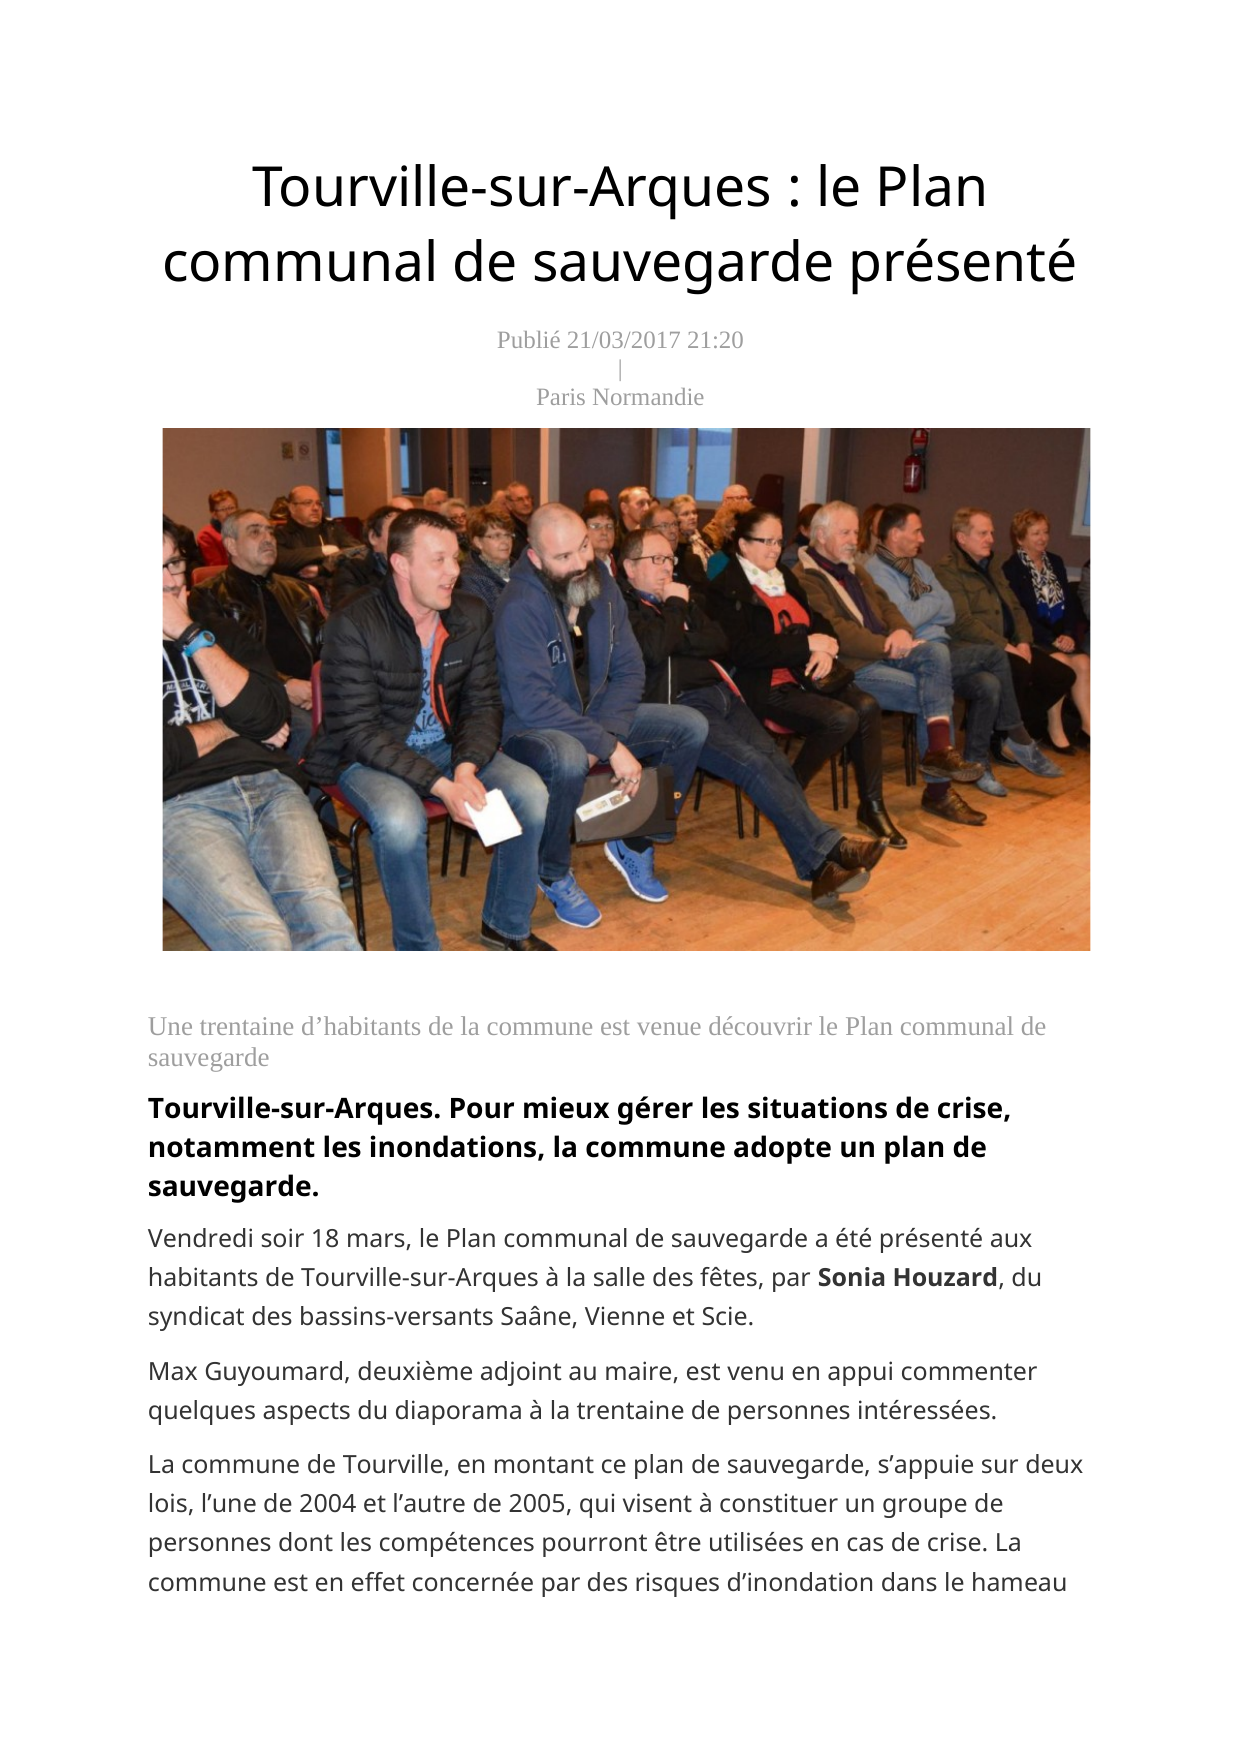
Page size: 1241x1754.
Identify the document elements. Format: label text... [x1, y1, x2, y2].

text | [148, 354, 1093, 382]
text Publié 21/03/2017 21:20 [148, 326, 1093, 354]
text Une trentaine d’habitants de la commune est venue découvrir le Plan communal de sauvegarde [148, 1010, 1093, 1072]
picture [162, 428, 1091, 951]
text Vendredi soir 18 mars, le Plan communal de sauvegarde a été présenté aux habitants de Tourville-sur-Arques à la salle des fêtes, par Sonia Houzard, du syndicat des bassins-versants Saâne, Vienne et Scie. [148, 1215, 1093, 1333]
text Paris Normandie [148, 382, 1093, 411]
text Tourville-sur-Arques : le Plan communal de sauvegarde présenté [148, 148, 1093, 298]
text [148, 1442, 1093, 1598]
text Tourville-sur-Arques. Pour mieux gérer les situations de crise, notamment les inondations, la commune adopte un plan de sauvegarde. [148, 1088, 1093, 1205]
text Max Guyoumard, deuxième adjoint au maire, est venu en appui commenter quelques aspects du diaporama à la trentaine de personnes intéressées. [148, 1348, 1093, 1426]
